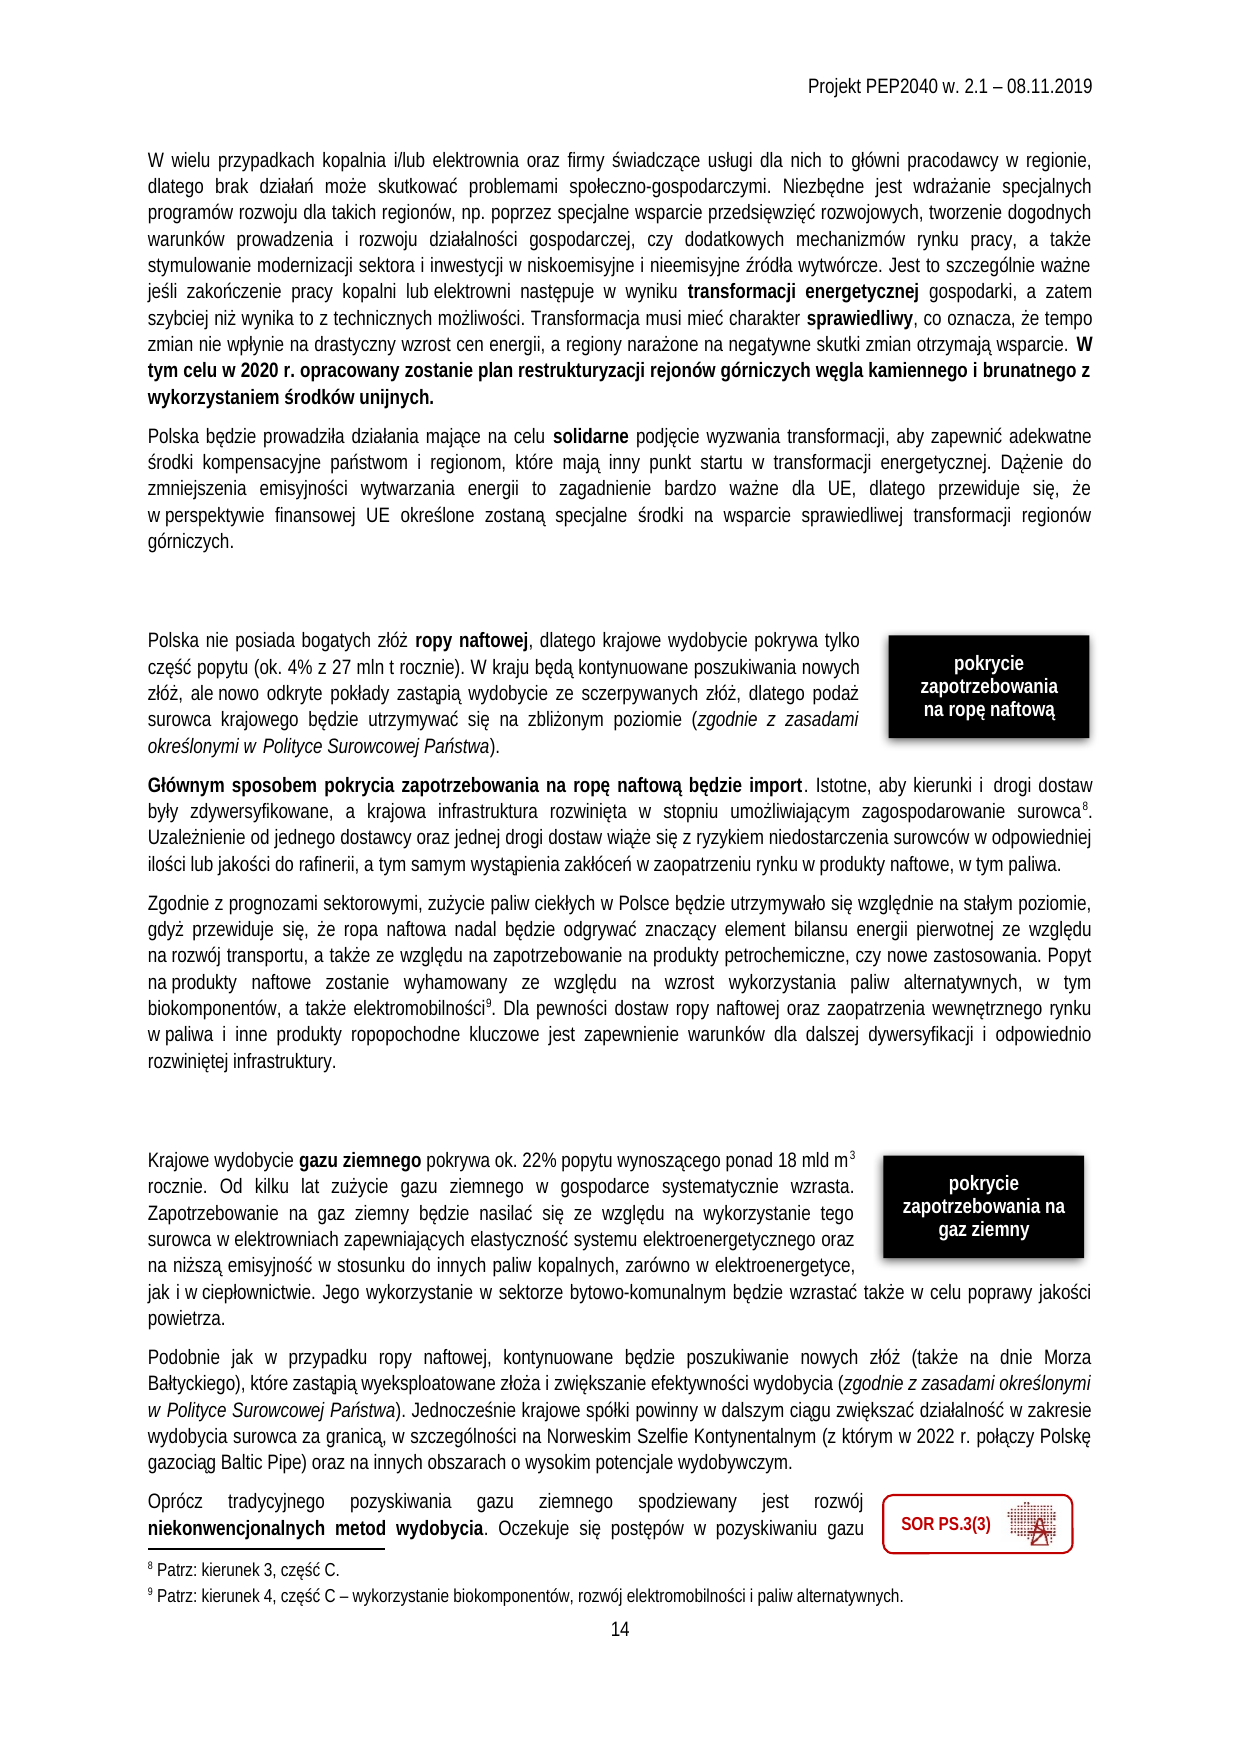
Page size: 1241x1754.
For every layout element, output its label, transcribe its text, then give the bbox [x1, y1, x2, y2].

text Podobnie jak w przypadku ropy naftowej, kontynuowane będzie poszukiwanie nowych złóż (także na dnie Morza Bałtyckiego), które zastąpią wyeksploatowane złoża i zwiększanie efektywności wydobycia (zgodnie z zasadami określonymi w Polityce Surowcowej Państwa). Jednocześnie krajowe spółki powinny w dalszym ciągu zwiększać działalność w zakresie wydobycia surowca za granicą, w szczególności na Norweskim Szelfie Kontynentalnym (z którym w 2022 r. połączy Polskę gazociąg Baltic Pipe) oraz na innych obszarach o wysokim potencjale wydobywczym. [148, 1345, 1093, 1474]
text W wielu przypadkach kopalnia i/lub elektrownia oraz firmy świadczące usługi dla nich to główni pracodawcy w regionie, dlatego brak działań może skutkować problemami społeczno-gospodarczymi. Niezbędne jest wdrażanie specjalnych programów rozwoju dla takich regionów, np. poprzez specjalne wsparcie przedsięwzięć rozwojowych, tworzenie dogodnych warunków prowadzenia i rozwoju działalności gospodarczej, czy dodatkowych mechanizmów rynku pracy, a także stymulowanie modernizacji sektora i inwestycji w niskoemisyjne i nieemisyjne źródła wytwórcze. Jest to szczególnie ważne jeśli zakończenie pracy kopalni lub elektrowni następuje w wyniku transformacji energetycznej gospodarki, a zatem szybciej niż wynika to z technicznych możliwości. Transformacja musi mieć charakter sprawiedliwy, co oznacza, że tempo zmian nie wpłynie na drastyczny wzrost cen energii, a regiony narażone na negatywne skutki zmian otrzymają wsparcie. W tym celu w 2020 r. opracowany zostanie plan restrukturyzacji rejonów górniczych węgla kamiennego i brunatnego z wykorzystaniem środków unijnych. [148, 148, 1093, 409]
text Polska nie posiada bogatych złóż ropy naftowej, dlatego krajowe wydobycie pokrywa tylko część popytu (ok. 4% z 27 mln t rocznie). W kraju będą kontynuowane poszukiwania nowych złóż, ale nowo odkryte pokłady zastąpią wydobycie ze sczerpywanych złóż, dlatego podaż surowca krajowego będzie utrzymywać się na zbliżonym poziomie (zgodnie z zasadami określonymi w Polityce Surowcowej Państwa). [148, 628, 1093, 758]
text Polska będzie prowadziła działania mające na celu solidarne podjęcie wyzwania transformacji, aby zapewnić adekwatne środki kompensacyjne państwom i regionom, które mają inny punkt startu w transformacji energetycznej. Dążenie do zmniejszenia emisyjności wytwarzania energii to zagadnienie bardzo ważne dla UE, dlatego przewiduje się, że w perspektywie finansowej UE określone zostaną specjalne środki na wsparcie sprawiedliwej transformacji regionów górniczych. [148, 424, 1093, 553]
text Głównym sposobem pokrycia zapotrzebowania na ropę naftową będzie import. Istotne, aby kierunki i drogi dostaw były zdywersyfikowane, a krajowa infrastruktura rozwinięta w stopniu umożliwiającym zagospodarowanie surowca. Uzależnienie od jednego dostawcy oraz jednej drogi dostaw wiąże się z ryzykiem niedostarczenia surowców w odpowiedniej ilości lub jakości do rafinerii, a tym samym wystąpienia zakłóceń w zaopatrzeniu rynku w produkty naftowe, w tym paliwa. [148, 773, 1093, 876]
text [148, 1489, 1093, 1539]
picture [1001, 1497, 1062, 1550]
text Zgodnie z prognozami sektorowymi, zużycie paliw ciekłych w Polsce będzie utrzymywało się względnie na stałym poziomie, gdyż przewiduje się, że ropa naftowa nadal będzie odgrywać znaczący element bilansu energii pierwotnej ze względu na rozwój transportu, a także ze względu na zapotrzebowanie na produkty petrochemiczne, czy nowe zastosowania. Popyt na produkty naftowe zostanie wyhamowany ze względu na wzrost wykorzystania paliw alternatywnych, w tym biokomponentów, a także elektromobilności. Dla pewności dostaw ropy naftowej oraz zaopatrzenia wewnętrznego rynku w paliwa i inne produkty ropopochodne kluczowe jest zapewnienie warunków dla dalszej dywersyfikacji i odpowiednio rozwiniętej infrastruktury. [148, 891, 1093, 1073]
text Krajowe wydobycie gazu ziemnego pokrywa ok. 22% popytu wynoszącego ponad 18 mld m3 rocznie. Od kilku lat zużycie gazu ziemnego w gospodarce systematycznie wzrasta. Zapotrzebowanie na gaz ziemny będzie nasilać się ze względu na wykorzystanie tego surowca w elektrowniach zapewniających elastyczność systemu elektroenergetycznego oraz na niższą emisyjność w stosunku do innych paliw kopalnych, zarówno w elektroenergetyce, jak i w ciepłownictwie. Jego wykorzystanie w sektorze bytowo-komunalnym będzie wzrastać także w celu poprawy jakości powietrza. [148, 1148, 1093, 1330]
